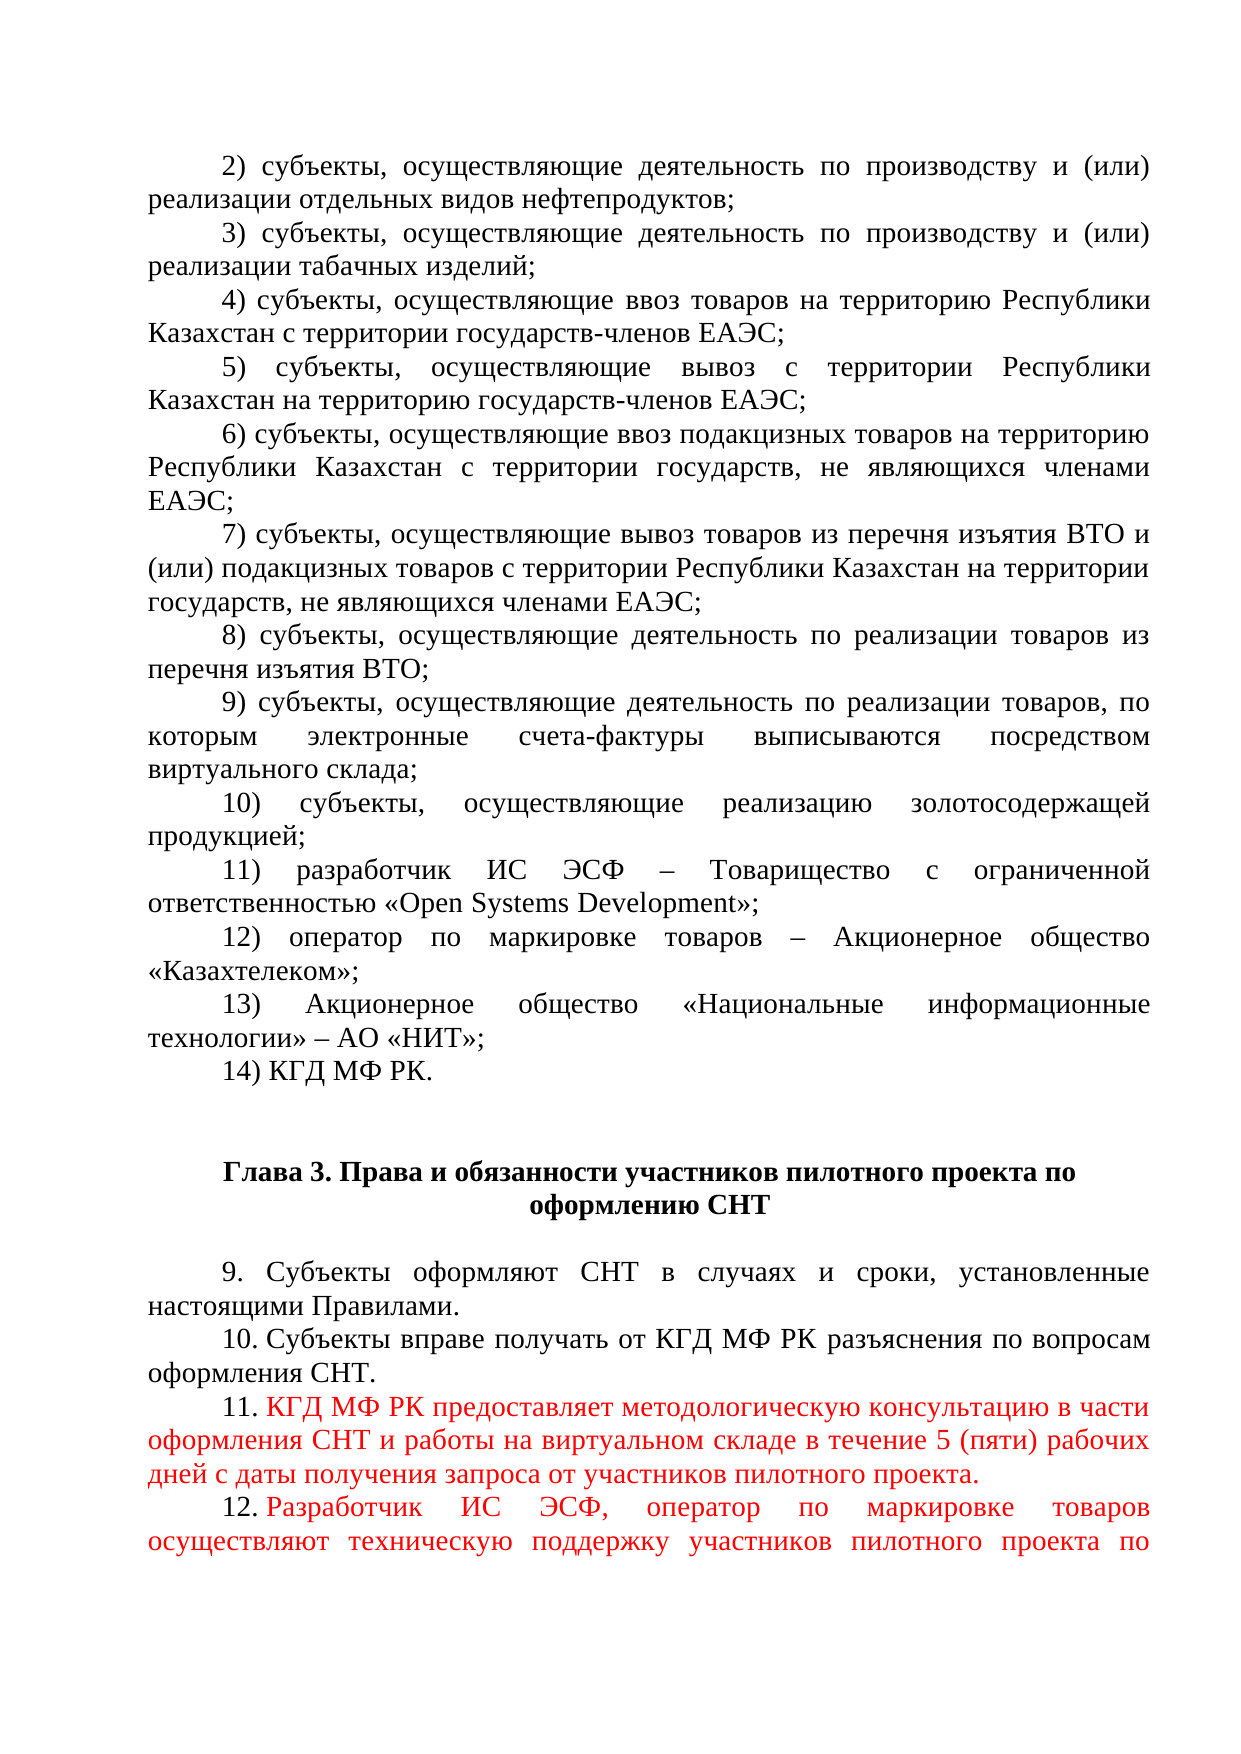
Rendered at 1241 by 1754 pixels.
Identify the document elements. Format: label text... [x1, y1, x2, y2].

subtitle Глава 3. Права и обязанности участников пилотного проекта по оформлению СНТ [148, 1154, 1152, 1221]
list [148, 1489, 1152, 1556]
text 4) субъекты, осуществляющие ввоз товаров на территорию Республики Казахстан с территории государств-членов ЕАЭС; [148, 282, 1152, 349]
text 7) субъекты, осуществляющие вывоз товаров из перечня изъятия ВТО и (или) подакцизных товаров с территории Республики Казахстан на территории государств, не являющихся членами ЕАЭС; [148, 517, 1152, 617]
text 12) оператор по маркировке товаров – Акционерное общество «Казахтелеком»; [148, 919, 1152, 986]
text 5) субъекты, осуществляющие вывоз с территории Республики Казахстан на территорию государств-членов ЕАЭС; [148, 349, 1152, 416]
text 3) субъекты, осуществляющие деятельность по производству и (или) реализации табачных изделий; [148, 215, 1152, 282]
text 6) субъекты, осуществляющие ввоз подакцизных товаров на территорию Республики Казахстан с территории государств, не являющихся членами ЕАЭС; [148, 416, 1152, 517]
list Субъекты вправе получать от КГД МФ РК разъяснения по вопросам оформления СНТ. [148, 1322, 1152, 1389]
text 9) субъекты, осуществляющие деятельность по реализации товаров, по которым электронные счета-фактуры выписываются посредством виртуального склада; [148, 684, 1152, 785]
list КГД МФ РК предоставляет методологическую консультацию в части оформления СНТ и работы на виртуальном складе в течение 5 (пяти) рабочих дней с даты получения запроса от участников пилотного проекта. [148, 1389, 1152, 1489]
text 8) субъекты, осуществляющие деятельность по реализации товаров из перечня изъятия ВТО; [148, 617, 1152, 684]
text 2) субъекты, осуществляющие деятельность по производству и (или) реализации отдельных видов нефтепродуктов; [148, 148, 1152, 215]
text 11) разработчик ИС ЭСФ – Товарищество с ограниченной ответственностью «Open Systems Development»; [148, 852, 1152, 919]
list Субъекты оформляют СНТ в случаях и сроки, установленные настоящими Правилами. [148, 1254, 1152, 1322]
text 10) субъекты, осуществляющие реализацию золотосодержащей продукцией; [148, 785, 1152, 852]
text 13) Акционерное общество «Национальные информационные технологии» – АО «НИТ»; [148, 986, 1152, 1053]
text 14) КГД МФ РК. [148, 1053, 1152, 1087]
